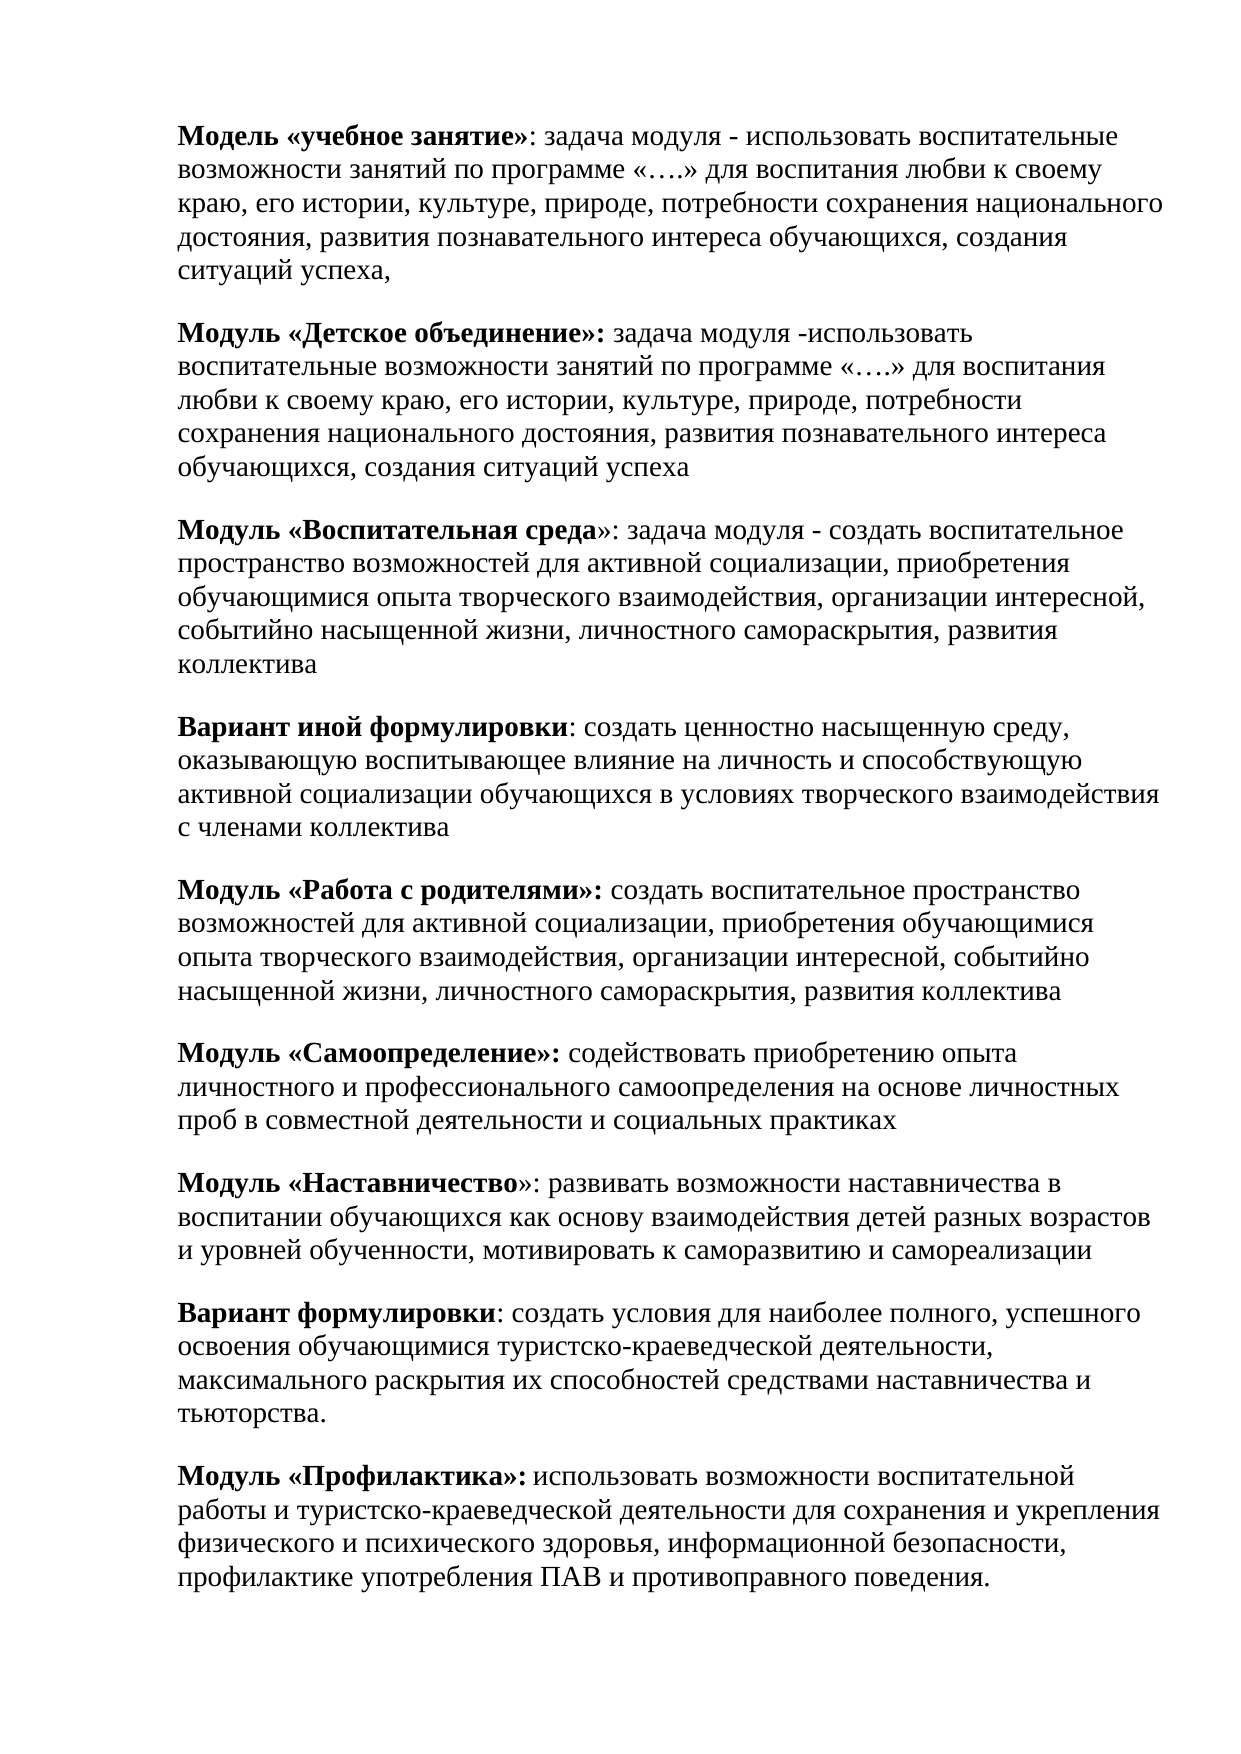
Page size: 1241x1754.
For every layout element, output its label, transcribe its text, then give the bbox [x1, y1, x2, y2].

text Модуль «Наставничество»: развивать возможности наставничества в воспитании обучающихся как основу взаимодействия детей разных возрастов и уровней обученности, мотивировать к саморазвитию и самореализации [177, 1165, 1167, 1266]
text Модуль «Самоопределение»: содействовать приобретению опыта личностного и профессионального самоопределения на основе личностных проб в совместной деятельности и социальных практиках [177, 1035, 1167, 1136]
text Модуль «Воспитательная среда»: задача модуля - создать воспитательное пространство возможностей для активной социализации, приобретения обучающимися опыта творческого взаимодействия, организации интересной, событийно насыщенной жизни, личностного самораскрытия, развития коллектива [177, 512, 1167, 679]
text Вариант формулировки: создать условия для наиболее полного, успешного освоения обучающимися туристско-краеведческой деятельности, максимального раскрытия их способностей средствами наставничества и тьюторства. [177, 1295, 1167, 1429]
text Модуль «Профилактика»: использовать возможности воспитательной работы и туристско-краеведческой деятельности для сохранения и укрепления физического и психического здоровья, информационной безопасности, профилактике употребления ПАВ и противоправного поведения. [177, 1458, 1167, 1592]
text Модуль «Детское объединение»: задача модуля -использовать воспитательные возможности занятий по программе «….» для воспитания любви к своему краю, его истории, культуре, природе, потребности сохранения национального достояния, развития познавательного интереса обучающихся, создания ситуаций успеха [177, 315, 1167, 483]
text Вариант иной формулировки: создать ценностно насыщенную среду, оказывающую воспитывающее влияние на личность и способствующую активной социализации обучающихся в условиях творческого взаимодействия с членами коллектива [177, 709, 1167, 843]
text Модуль «Работа с родителями»: создать воспитательное пространство возможностей для активной социализации, приобретения обучающимися опыта творческого взаимодействия, организации интересной, событийно насыщенной жизни, личностного самораскрытия, развития коллектива [177, 872, 1167, 1006]
text Модель «учебное занятие»: задача модуля - использовать воспитательные возможности занятий по программе «….» для воспитания любви к своему краю, его истории, культуре, природе, потребности сохранения национального достояния, развития познавательного интереса обучающихся, создания ситуаций успеха, [177, 118, 1167, 286]
